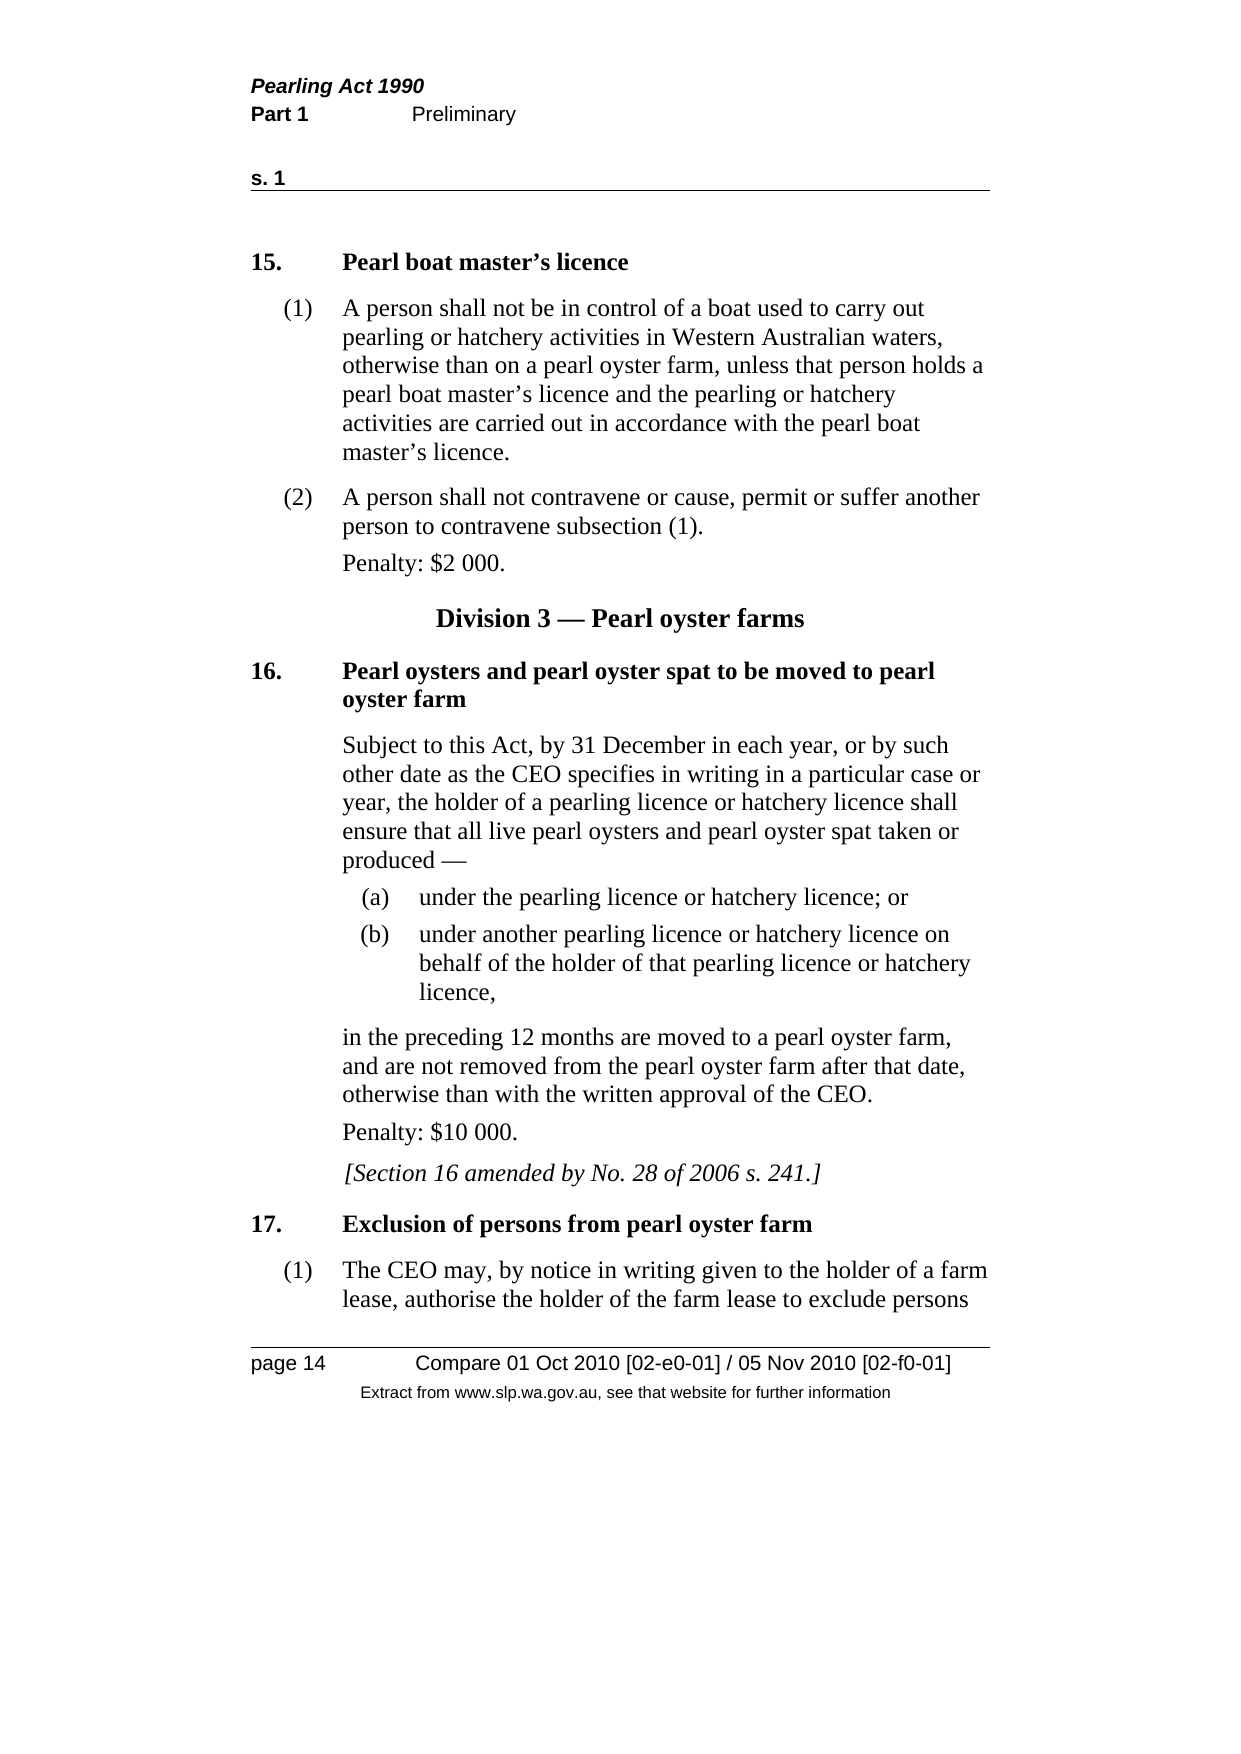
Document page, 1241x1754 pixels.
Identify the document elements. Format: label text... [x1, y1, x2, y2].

text Penalty: $10 000. [251, 1117, 990, 1145]
subtitle 17. Exclusion of persons from pearl oyster farm [251, 1209, 990, 1238]
text [Section 16 amended by No. 28 of 2006 s. 241.] [251, 1158, 990, 1187]
text (a) under the pearling licence or hatchery licence; or [251, 882, 990, 911]
text (2) A person shall not contravene or cause, permit or suffer another person to contravene subsection (1). [251, 482, 990, 539]
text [251, 1255, 990, 1312]
subtitle Division 3 — Pearl oyster farms [251, 602, 990, 633]
text (1) A person shall not be in control of a boat used to carry out pearling or hatchery activities in Western Australian waters, otherwise than on a pearl oyster farm, unless that person holds a pearl boat master’s licence and the pearling or hatchery activities are carried out in accordance with the pearl boat master’s licence. [251, 293, 990, 465]
subtitle 15. Pearl boat master’s licence [251, 247, 990, 276]
subtitle 16. Pearl oysters and pearl oyster spat to be moved to pearl oyster farm [251, 656, 990, 713]
text in the preceding 12 months are moved to a pearl oyster farm, and are not removed from the pearl oyster farm after that date, otherwise than with the written approval of the CEO. [251, 1022, 990, 1108]
text (b) under another pearling licence or hatchery licence on behalf of the holder of that pearling licence or hatchery licence, [251, 919, 990, 1005]
text Subject to this Act, by 31 December in each year, or by such other date as the CEO specifies in writing in a particular case or year, the holder of a pearling licence or hatchery licence shall ensure that all live pearl oysters and pearl oyster spat taken or produced — [251, 730, 990, 874]
text Penalty: $2 000. [251, 548, 990, 577]
